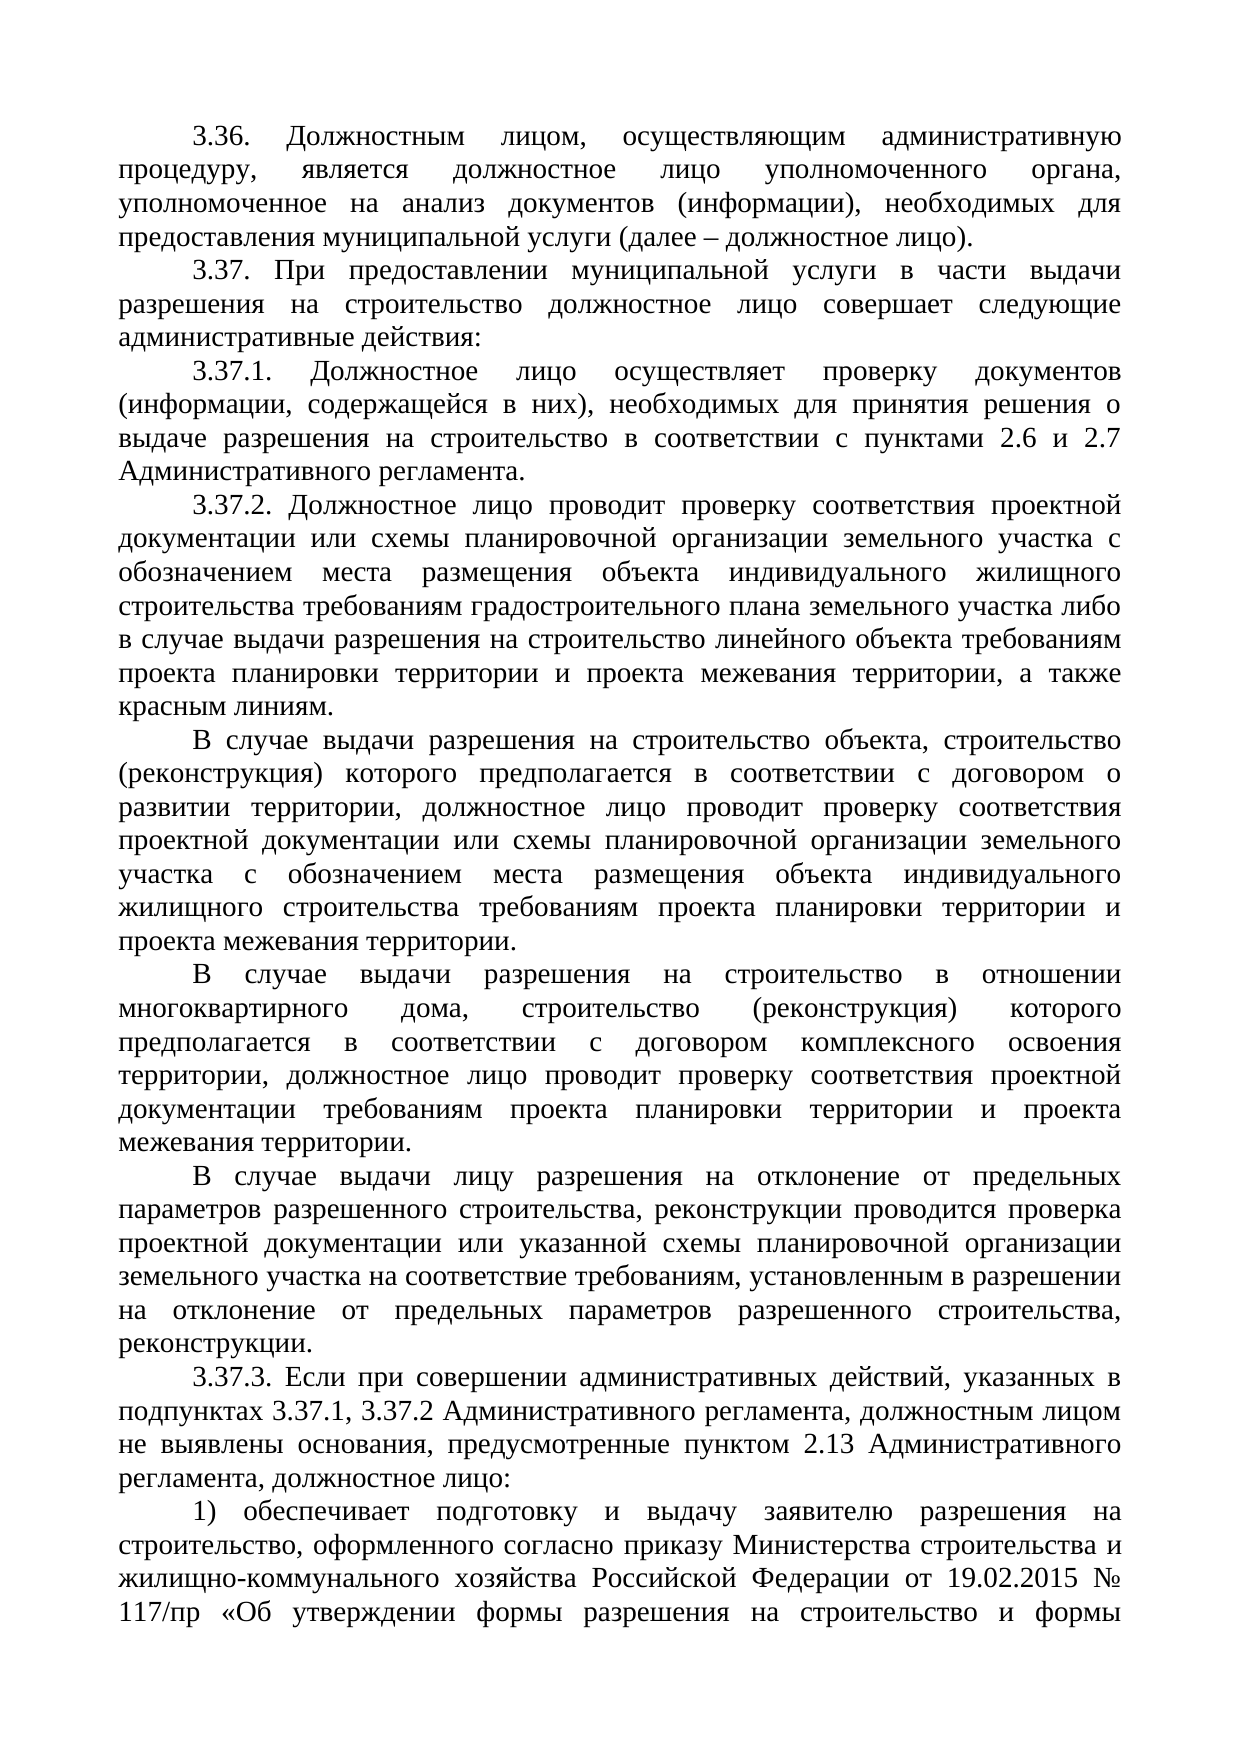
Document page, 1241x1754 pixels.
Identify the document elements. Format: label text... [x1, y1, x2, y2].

text 3.37.1. Должностное лицо осуществляет проверку документов (информации, содержащейся в них), необходимых для принятия решения о выдаче разрешения на строительство в соответствии с пунктами 2.6 и 2.7 Административного регламента. [118, 353, 1122, 487]
text 3.37.3. Если при совершении административных действий, указанных в подпунктах 3.37.1, 3.37.2 Административного регламента, должностным лицом не выявлены основания, предусмотренные пунктом 2.13 Административного регламента, должностное лицо: [118, 1359, 1122, 1493]
text В случае выдачи разрешения на строительство объекта, строительство (реконструкция) которого предполагается в соответствии с договором о развитии территории, должностное лицо проводит проверку соответствия проектной документации или схемы планировочной организации земельного участка с обозначением места размещения объекта индивидуального жилищного строительства требованиям проекта планировки территории и проекта межевания территории. [118, 722, 1122, 957]
text 3.37. При предоставлении муниципальной услуги в части выдачи разрешения на строительство должностное лицо совершает следующие административные действия: [118, 252, 1122, 353]
text В случае выдачи лицу разрешения на отклонение от предельных параметров разрешенного строительства, реконструкции проводится проверка проектной документации или указанной схемы планировочной организации земельного участка на соответствие требованиям, установленным в разрешении на отклонение от предельных параметров разрешенного строительства, реконструкции. [118, 1158, 1122, 1359]
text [118, 1493, 1122, 1627]
text 3.37.2. Должностное лицо проводит проверку соответствия проектной документации или схемы планировочной организации земельного участка с обозначением места размещения объекта индивидуального жилищного строительства требованиям градостроительного плана земельного участка либо в случае выдачи разрешения на строительство линейного объекта требованиям проекта планировки территории и проекта межевания территории, а также красным линиям. [118, 487, 1122, 722]
text 3.36. Должностным лицом, осуществляющим административную процедуру, является должностное лицо уполномоченного органа, уполномоченное на анализ документов (информации), необходимых для предоставления муниципальной услуги (далее – должностное лицо). [118, 118, 1122, 252]
text В случае выдачи разрешения на строительство в отношении многоквартирного дома, строительство (реконструкция) которого предполагается в соответствии с договором комплексного освоения территории, должностное лицо проводит проверку соответствия проектной документации требованиям проекта планировки территории и проекта межевания территории. [118, 957, 1122, 1158]
